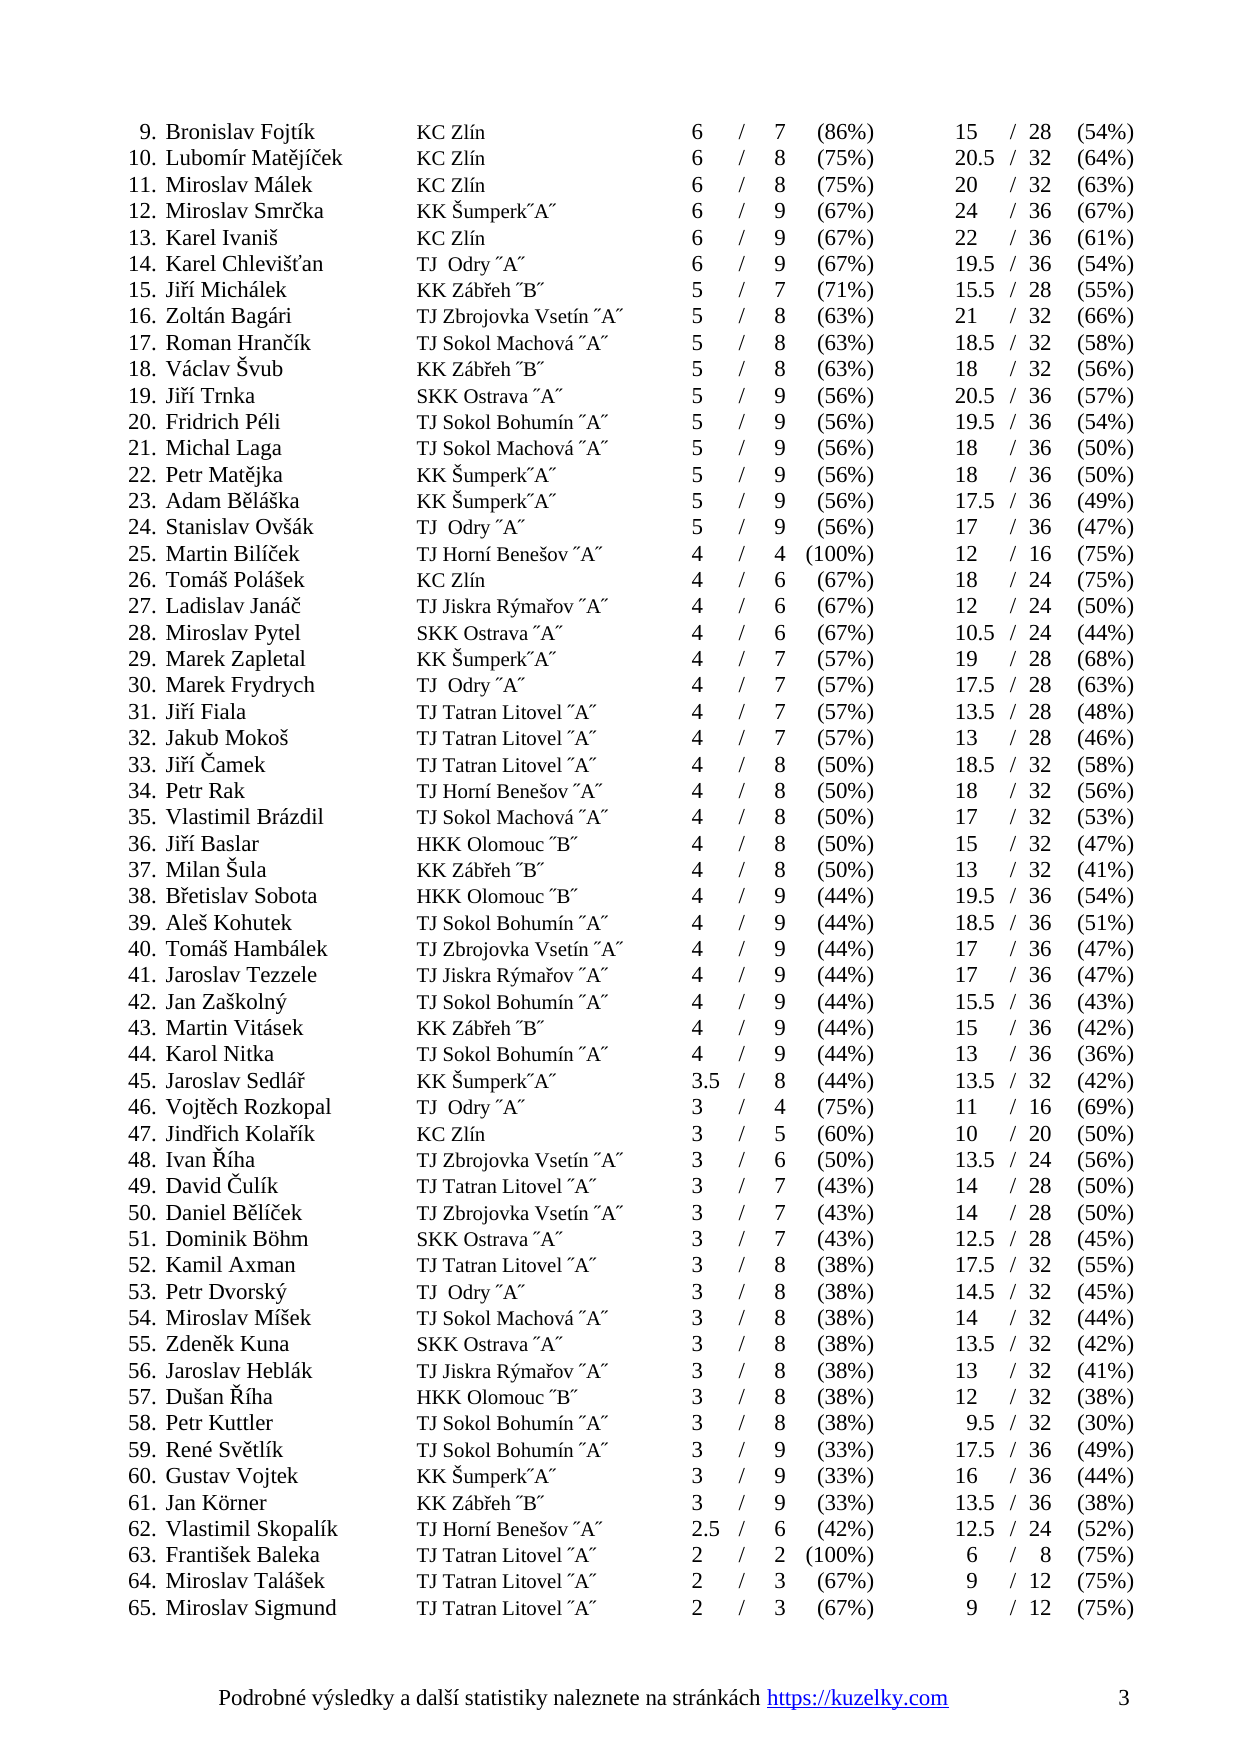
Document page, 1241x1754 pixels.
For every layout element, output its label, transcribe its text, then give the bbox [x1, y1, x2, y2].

text 16. Zoltán Bagári TJ Zbrojovka Vsetín ˝A˝ 5 / 8 (63%) 21 / 32 (66%) [106, 303, 1134, 329]
text 42. Jan Zaškolný TJ Sokol Bohumín ˝A˝ 4 / 9 (44%) 15.5 / 36 (43%) [106, 988, 1134, 1014]
text 39. Aleš Kohutek TJ Sokol Bohumín ˝A˝ 4 / 9 (44%) 18.5 / 36 (51%) [106, 909, 1134, 935]
text 18. Václav Švub KK Zábřeh ˝B˝ 5 / 8 (63%) 18 / 32 (56%) [106, 355, 1134, 382]
text 9. Bronislav Fojtík KC Zlín 6 / 7 (86%) 15 / 28 (54%) [106, 118, 1134, 144]
text 64. Miroslav Talášek TJ Tatran Litovel ˝A˝ 2 / 3 (67%) 9 / 12 (75%) [106, 1568, 1134, 1594]
text 37. Milan Šula KK Zábřeh ˝B˝ 4 / 8 (50%) 13 / 32 (41%) [106, 856, 1134, 882]
text 27. Ladislav Janáč TJ Jiskra Rýmařov ˝A˝ 4 / 6 (67%) 12 / 24 (50%) [106, 592, 1134, 619]
text 12. Miroslav Smrčka KK Šumperk˝A˝ 6 / 9 (67%) 24 / 36 (67%) [106, 197, 1134, 223]
text 60. Gustav Vojtek KK Šumperk˝A˝ 3 / 9 (33%) 16 / 36 (44%) [106, 1462, 1134, 1488]
text 49. David Čulík TJ Tatran Litovel ˝A˝ 3 / 7 (43%) 14 / 28 (50%) [106, 1172, 1134, 1199]
text 21. Michal Laga TJ Sokol Machová ˝A˝ 5 / 9 (56%) 18 / 36 (50%) [106, 434, 1134, 461]
text 43. Martin Vitásek KK Zábřeh ˝B˝ 4 / 9 (44%) 15 / 36 (42%) [106, 1014, 1134, 1041]
text 22. Petr Matějka KK Šumperk˝A˝ 5 / 9 (56%) 18 / 36 (50%) [106, 461, 1134, 487]
text 36. Jiří Baslar HKK Olomouc ˝B˝ 4 / 8 (50%) 15 / 32 (47%) [106, 830, 1134, 856]
text 25. Martin Bilíček TJ Horní Benešov ˝A˝ 4 / 4 (100%) 12 / 16 (75%) [106, 540, 1134, 566]
text 65. Miroslav Sigmund TJ Tatran Litovel ˝A˝ 2 / 3 (67%) 9 / 12 (75%) [106, 1594, 1134, 1620]
text 14. Karel Chlevišťan TJ Odry ˝A˝ 6 / 9 (67%) 19.5 / 36 (54%) [106, 250, 1134, 276]
text 23. Adam Běláška KK Šumperk˝A˝ 5 / 9 (56%) 17.5 / 36 (49%) [106, 487, 1134, 513]
text 47. Jindřich Kolařík KC Zlín 3 / 5 (60%) 10 / 20 (50%) [106, 1119, 1134, 1146]
text 44. Karol Nitka TJ Sokol Bohumín ˝A˝ 4 / 9 (44%) 13 / 36 (36%) [106, 1041, 1134, 1067]
text 26. Tomáš Polášek KC Zlín 4 / 6 (67%) 18 / 24 (75%) [106, 566, 1134, 592]
text 20. Fridrich Péli TJ Sokol Bohumín ˝A˝ 5 / 9 (56%) 19.5 / 36 (54%) [106, 408, 1134, 434]
text 61. Jan Körner KK Zábřeh ˝B˝ 3 / 9 (33%) 13.5 / 36 (38%) [106, 1488, 1134, 1515]
text 52. Kamil Axman TJ Tatran Litovel ˝A˝ 3 / 8 (38%) 17.5 / 32 (55%) [106, 1251, 1134, 1278]
text 48. Ivan Říha TJ Zbrojovka Vsetín ˝A˝ 3 / 6 (50%) 13.5 / 24 (56%) [106, 1146, 1134, 1172]
text 59. René Světlík TJ Sokol Bohumín ˝A˝ 3 / 9 (33%) 17.5 / 36 (49%) [106, 1436, 1134, 1462]
text 58. Petr Kuttler TJ Sokol Bohumín ˝A˝ 3 / 8 (38%) 9.5 / 32 (30%) [106, 1409, 1134, 1436]
text 57. Dušan Říha HKK Olomouc ˝B˝ 3 / 8 (38%) 12 / 32 (38%) [106, 1383, 1134, 1409]
text 24. Stanislav Ovšák TJ Odry ˝A˝ 5 / 9 (56%) 17 / 36 (47%) [106, 513, 1134, 540]
text 29. Marek Zapletal KK Šumperk˝A˝ 4 / 7 (57%) 19 / 28 (68%) [106, 645, 1134, 672]
text 41. Jaroslav Tezzele TJ Jiskra Rýmařov ˝A˝ 4 / 9 (44%) 17 / 36 (47%) [106, 961, 1134, 988]
text 46. Vojtěch Rozkopal TJ Odry ˝A˝ 3 / 4 (75%) 11 / 16 (69%) [106, 1093, 1134, 1119]
text 53. Petr Dvorský TJ Odry ˝A˝ 3 / 8 (38%) 14.5 / 32 (45%) [106, 1278, 1134, 1304]
text 50. Daniel Bělíček TJ Zbrojovka Vsetín ˝A˝ 3 / 7 (43%) 14 / 28 (50%) [106, 1199, 1134, 1225]
text 13. Karel Ivaniš KC Zlín 6 / 9 (67%) 22 / 36 (61%) [106, 223, 1134, 250]
text 63. František Baleka TJ Tatran Litovel ˝A˝ 2 / 2 (100%) 6 / 8 (75%) [106, 1541, 1134, 1568]
text 30. Marek Frydrych TJ Odry ˝A˝ 4 / 7 (57%) 17.5 / 28 (63%) [106, 672, 1134, 698]
text 40. Tomáš Hambálek TJ Zbrojovka Vsetín ˝A˝ 4 / 9 (44%) 17 / 36 (47%) [106, 935, 1134, 961]
text 34. Petr Rak TJ Horní Benešov ˝A˝ 4 / 8 (50%) 18 / 32 (56%) [106, 777, 1134, 803]
text 32. Jakub Mokoš TJ Tatran Litovel ˝A˝ 4 / 7 (57%) 13 / 28 (46%) [106, 724, 1134, 751]
text 56. Jaroslav Heblák TJ Jiskra Rýmařov ˝A˝ 3 / 8 (38%) 13 / 32 (41%) [106, 1357, 1134, 1383]
text 15. Jiří Michálek KK Zábřeh ˝B˝ 5 / 7 (71%) 15.5 / 28 (55%) [106, 276, 1134, 303]
text 11. Miroslav Málek KC Zlín 6 / 8 (75%) 20 / 32 (63%) [106, 171, 1134, 197]
text 10. Lubomír Matějíček KC Zlín 6 / 8 (75%) 20.5 / 32 (64%) [106, 144, 1134, 171]
text 54. Miroslav Míšek TJ Sokol Machová ˝A˝ 3 / 8 (38%) 14 / 32 (44%) [106, 1304, 1134, 1330]
text 45. Jaroslav Sedlář KK Šumperk˝A˝ 3.5 / 8 (44%) 13.5 / 32 (42%) [106, 1067, 1134, 1093]
text 38. Břetislav Sobota HKK Olomouc ˝B˝ 4 / 9 (44%) 19.5 / 36 (54%) [106, 882, 1134, 909]
text 28. Miroslav Pytel SKK Ostrava ˝A˝ 4 / 6 (67%) 10.5 / 24 (44%) [106, 619, 1134, 645]
text 55. Zdeněk Kuna SKK Ostrava ˝A˝ 3 / 8 (38%) 13.5 / 32 (42%) [106, 1330, 1134, 1357]
text 19. Jiří Trnka SKK Ostrava ˝A˝ 5 / 9 (56%) 20.5 / 36 (57%) [106, 382, 1134, 408]
text 31. Jiří Fiala TJ Tatran Litovel ˝A˝ 4 / 7 (57%) 13.5 / 28 (48%) [106, 698, 1134, 724]
text 17. Roman Hrančík TJ Sokol Machová ˝A˝ 5 / 8 (63%) 18.5 / 32 (58%) [106, 329, 1134, 355]
text 51. Dominik Böhm SKK Ostrava ˝A˝ 3 / 7 (43%) 12.5 / 28 (45%) [106, 1225, 1134, 1251]
text 33. Jiří Čamek TJ Tatran Litovel ˝A˝ 4 / 8 (50%) 18.5 / 32 (58%) [106, 751, 1134, 777]
text 35. Vlastimil Brázdil TJ Sokol Machová ˝A˝ 4 / 8 (50%) 17 / 32 (53%) [106, 803, 1134, 830]
text 62. Vlastimil Skopalík TJ Horní Benešov ˝A˝ 2.5 / 6 (42%) 12.5 / 24 (52%) [106, 1515, 1134, 1541]
